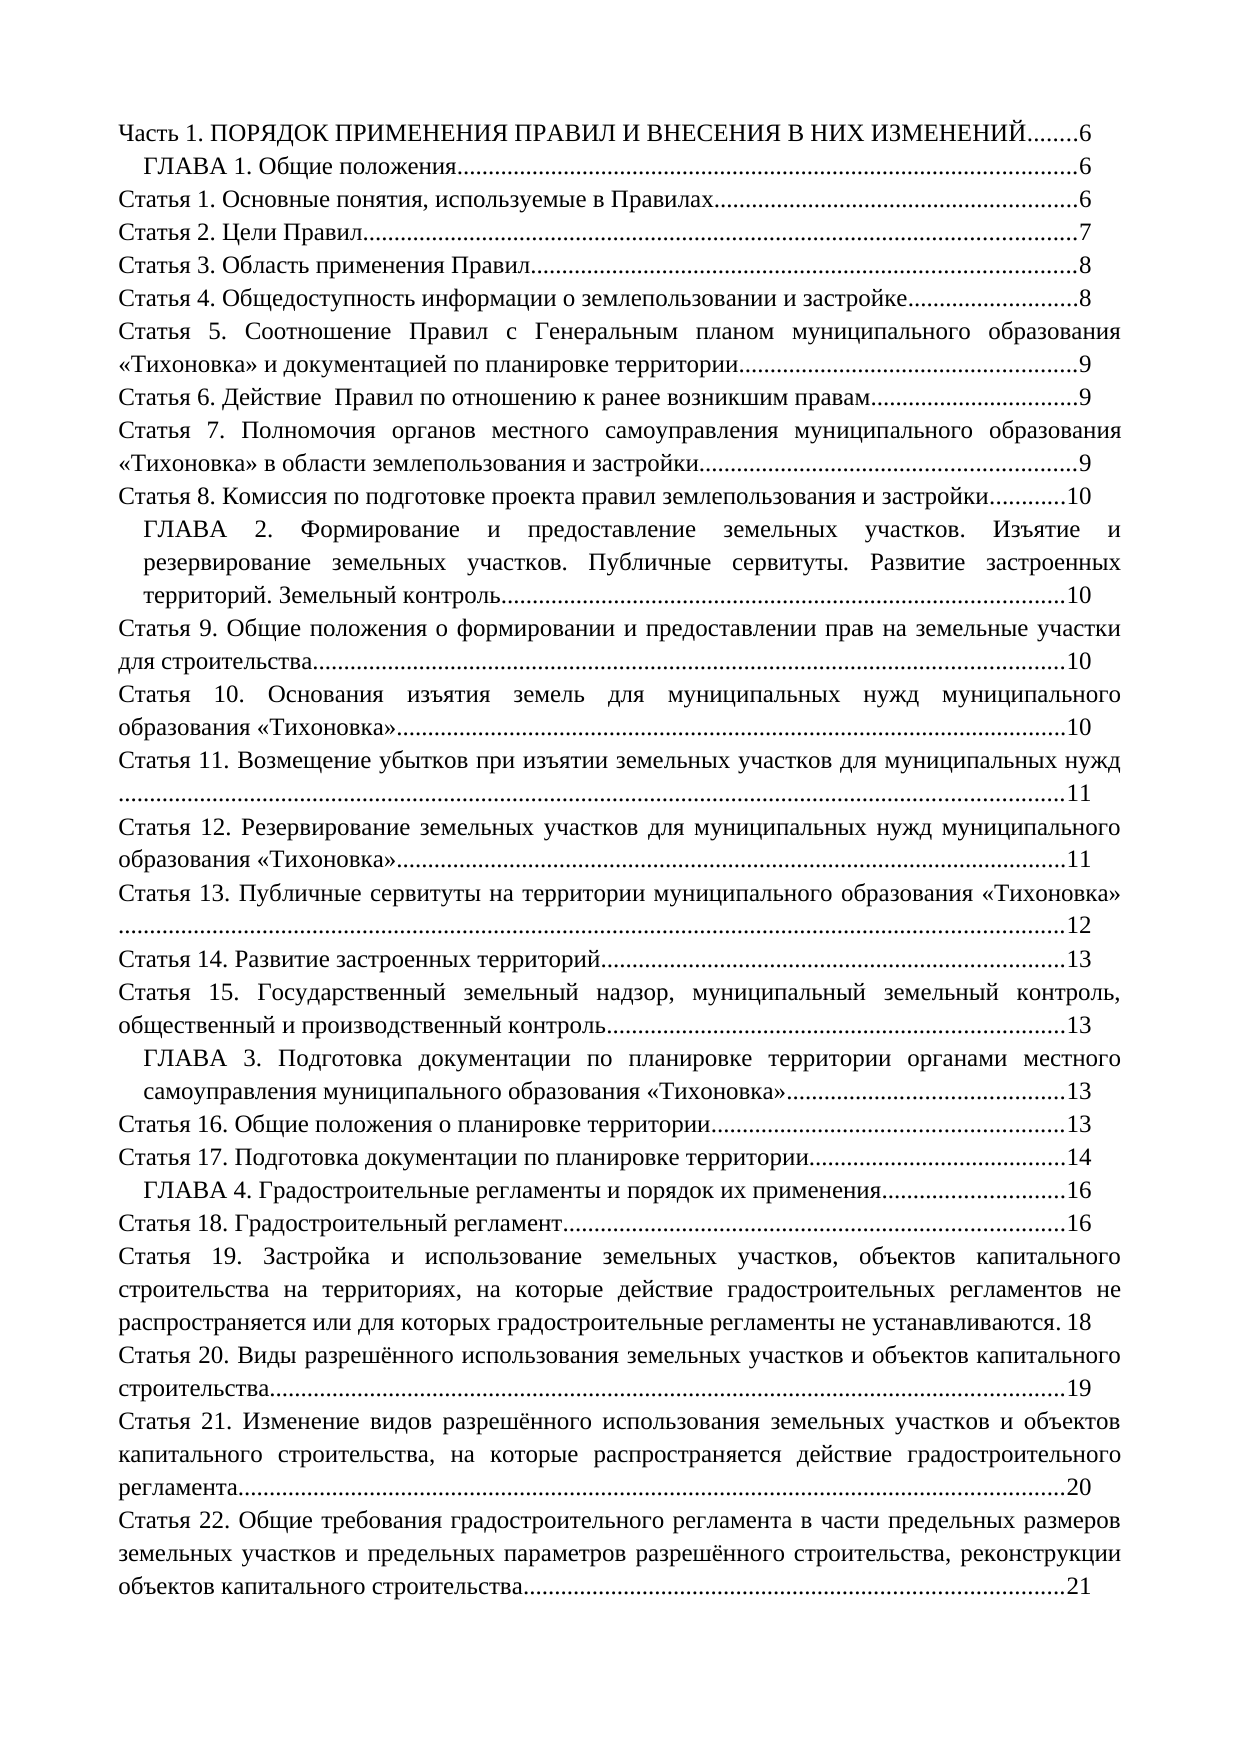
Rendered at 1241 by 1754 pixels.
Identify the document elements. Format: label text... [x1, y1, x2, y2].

text ГЛАВА 2. Формирование и предоставление земельных участков. Изъятие и резервирование земельных участков. Публичные сервитуты. Развитие застроенных территорий. Земельный контроль 10 [143, 514, 1122, 609]
text ГЛАВА 4. Градостроительные регламенты и порядок их применения 16 [143, 1175, 1122, 1203]
text Статья 10. Основания изъятия земель для муниципальных нужд муниципального образования «Тихоновка» 10 [118, 679, 1122, 741]
text Статья 14. Развитие застроенных территорий 13 [118, 944, 1122, 972]
text Статья 3. Область применения Правил 8 [118, 250, 1122, 279]
text Статья 19. Застройка и использование земельных участков, объектов капитального строительства на территориях, на которые действие градостроительных регламентов не распространяется или для которых градостроительные регламенты не устанавливаются 18 [118, 1241, 1122, 1336]
text Статья 18. Градостроительный регламент 16 [118, 1208, 1122, 1237]
text Статья 16. Общие положения о планировке территории 13 [118, 1109, 1122, 1137]
text Статья 15. Государственный земельный надзор, муниципальный земельный контроль, общественный и производственный контроль 13 [118, 977, 1122, 1038]
text Статья 13. Публичные сервитуты на территории муниципального образования «Тихоновка» 12 [118, 878, 1122, 939]
text Статья 22. Общие требования градостроительного регламента в части предельных размеров земельных участков и предельных параметров разрешённого строительства, реконструкции объектов капитального строительства 21 [118, 1505, 1122, 1600]
text Статья 21. Изменение видов разрешённого использования земельных участков и объектов капитального строительства, на которые распространяется действие градостроительного регламента 20 [118, 1406, 1122, 1501]
text Статья 5. Соотношение Правил с Генеральным планом муниципального образования «Тихоновка» и документацией по планировке территории 9 [118, 316, 1122, 378]
text Статья 8. Комиссия по подготовке проекта правил землепользования и застройки 10 [118, 481, 1122, 510]
text Статья 2. Цели Правил 7 [118, 217, 1122, 246]
text ГЛАВА 3. Подготовка документации по планировке территории органами местного самоуправления муниципального образования «Тихоновка» 13 [143, 1043, 1122, 1104]
text Статья 1. Основные понятия, используемые в Правилах 6 [118, 184, 1122, 213]
text Статья 4. Общедоступность информации о землепользовании и застройке 8 [118, 283, 1122, 312]
text Статья 9. Общие положения о формировании и предоставлении прав на земельные участки для строительства 10 [118, 613, 1122, 675]
text Статья 12. Резервирование земельных участков для муниципальных нужд муниципального образования «Тихоновка» 11 [118, 812, 1122, 873]
text ГЛАВА 1. Общие положения 6 [143, 151, 1122, 180]
text Часть 1. ПОРЯДОК ПРИМЕНЕНИЯ ПРАВИЛ И ВНЕСЕНИЯ В НИХ ИЗМЕНЕНИЙ 6 [118, 118, 1122, 147]
text Статья 20. Виды разрешённого использования земельных участков и объектов капитального строительства 19 [118, 1340, 1122, 1402]
text Статья 11. Возмещение убытков при изъятии земельных участков для муниципальных нужд 11 [118, 746, 1122, 807]
text Статья 6. Действие Правил по отношению к ранее возникшим правам 9 [118, 382, 1122, 411]
text Статья 7. Полномочия органов местного самоуправления муниципального образования «Тихоновка» в области землепользования и застройки 9 [118, 415, 1122, 477]
text Статья 17. Подготовка документации по планировке территории 14 [118, 1142, 1122, 1171]
